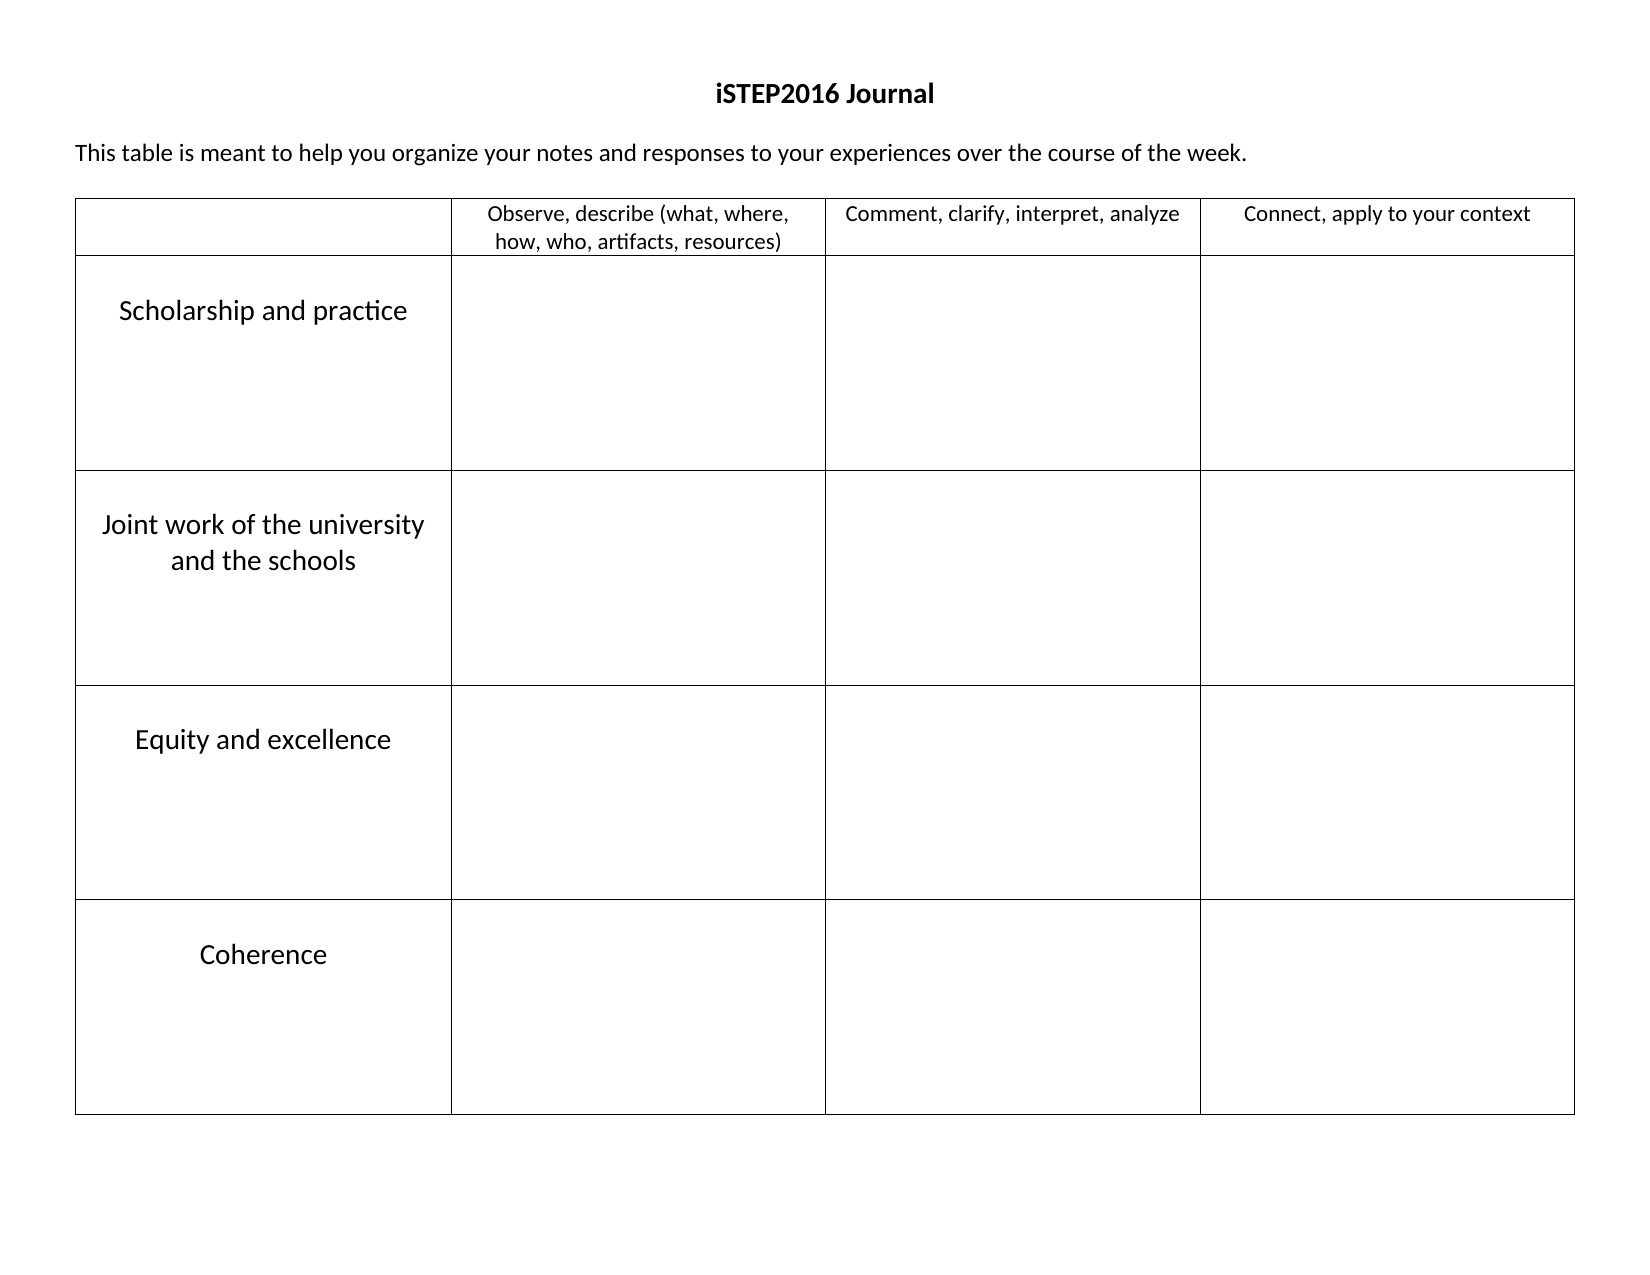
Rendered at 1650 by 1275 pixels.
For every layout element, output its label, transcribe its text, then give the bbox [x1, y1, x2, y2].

text This table is meant to help you organize your notes and responses to your experiences over the course of the week. [75, 137, 1575, 167]
table_cell [1201, 900, 1574, 1114]
table_cell Equity and excellence [76, 686, 451, 899]
table_cell [1201, 686, 1574, 899]
table_cell Coherence [76, 900, 451, 1114]
table_cell [452, 471, 825, 684]
table_cell [1201, 471, 1574, 684]
table_cell [452, 686, 825, 899]
table_header Observe, describe (what, where, how, who, artifacts, resources) [452, 199, 825, 255]
table_header Connect, apply to your context [1201, 199, 1574, 255]
table_cell [826, 900, 1200, 1114]
table_cell Scholarship and practice [76, 256, 451, 470]
table_cell [1201, 256, 1574, 470]
table_header [76, 199, 451, 255]
table_cell [826, 471, 1200, 684]
text iSTEP2016 Journal [75, 75, 1575, 111]
table_cell [452, 900, 825, 1114]
table_cell [826, 256, 1200, 470]
table_cell [452, 256, 825, 470]
table_header Comment, clarify, interpret, analyze [826, 199, 1200, 255]
table_cell Joint work of the university and the schools [76, 471, 451, 684]
table_cell [826, 686, 1200, 899]
